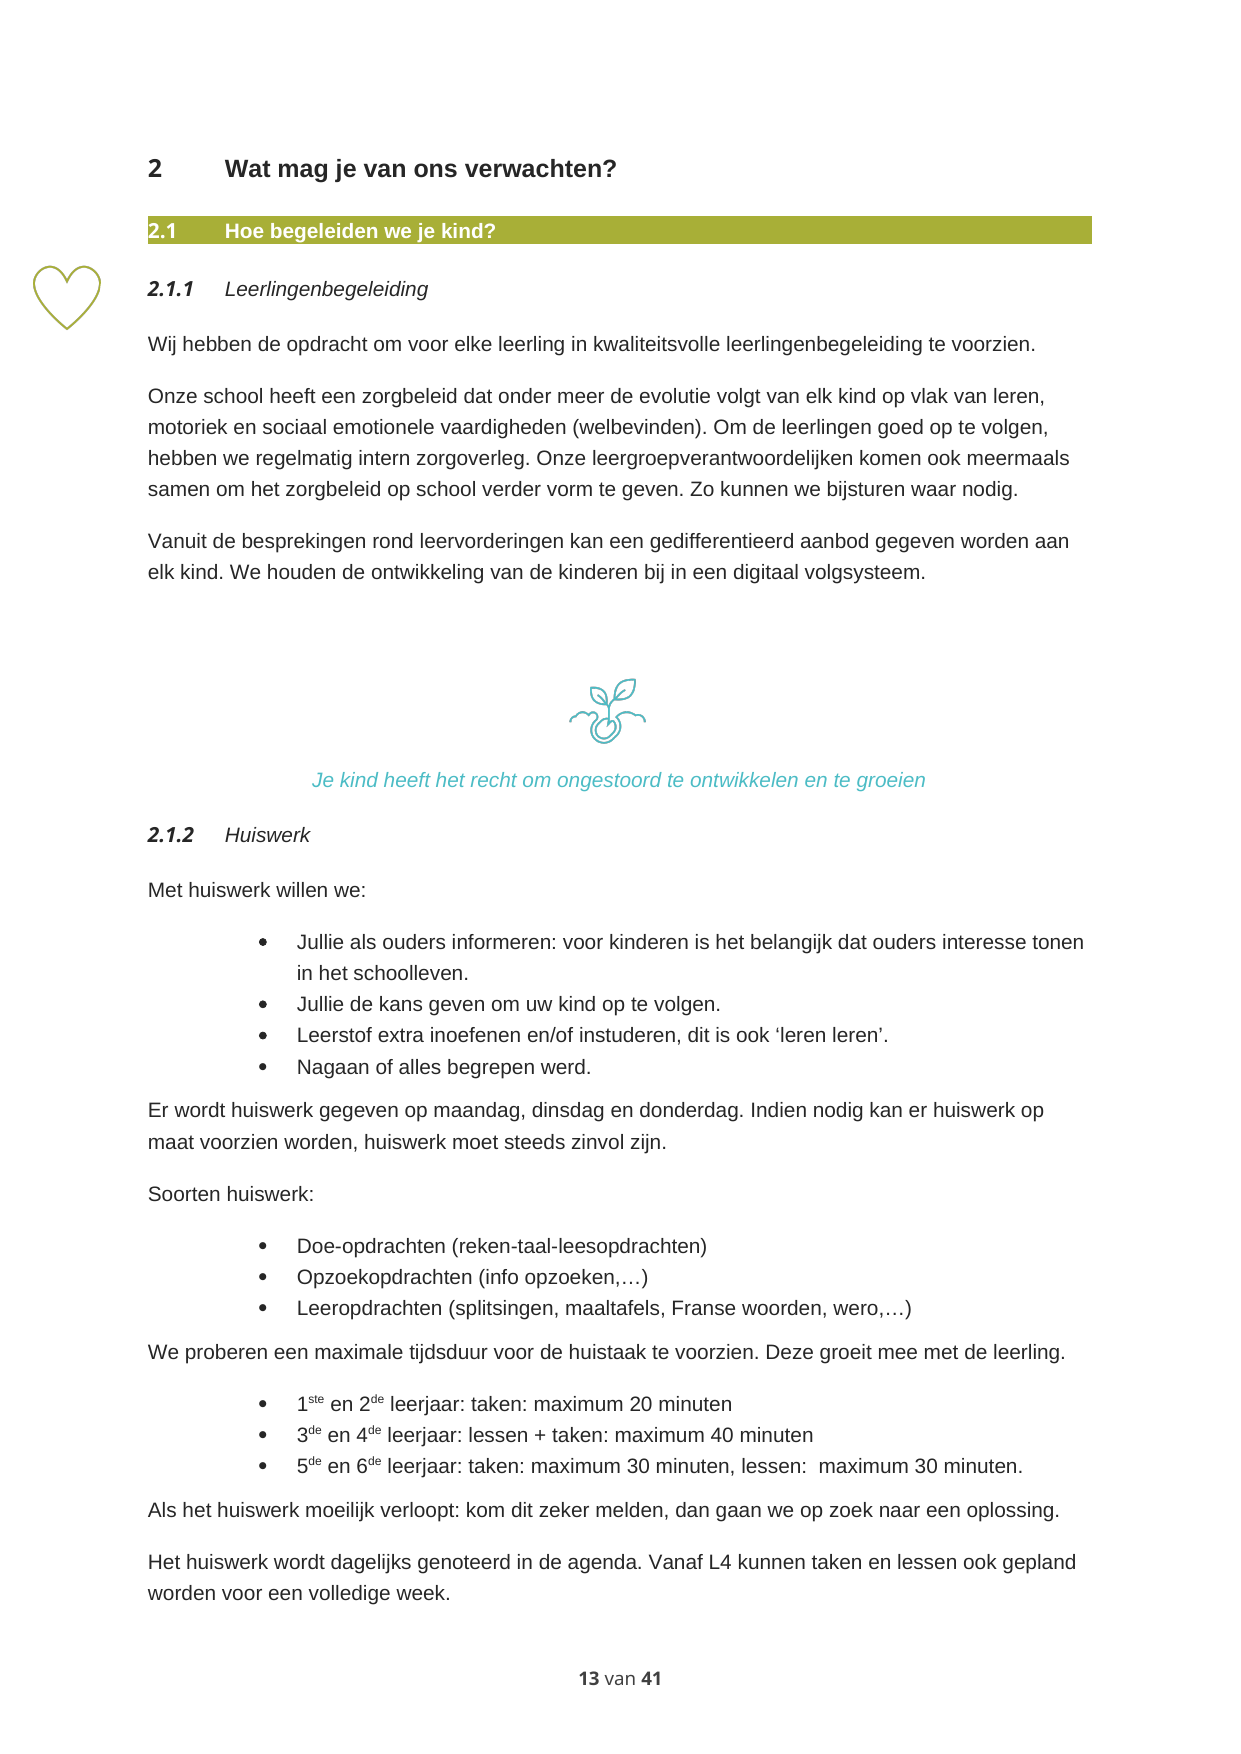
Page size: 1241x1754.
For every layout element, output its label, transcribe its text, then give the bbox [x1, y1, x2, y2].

list Leeropdrachten (splitsingen, maaltafels, Franse woorden, wero,…) [259, 1296, 1092, 1320]
picture [564, 666, 651, 752]
list Leerstof extra inoefenen en/of instuderen, dit is ook ‘leren leren’. [259, 1023, 1092, 1047]
picture [28, 260, 102, 336]
subtitle Huiswerk [148, 820, 1092, 848]
text Er wordt huiswerk gegeven op maandag, dinsdag en donderdag. Indien nodig kan er huiswerk op maat voorzien worden, huiswerk moet steeds zinvol zijn. [148, 1098, 1092, 1153]
text Onze school heeft een zorgbeleid dat onder meer de evolutie volgt van elk kind op vlak van leren, motoriek en sociaal emotionele vaardigheden (welbevinden). Om de leerlingen goed op te volgen, hebben we regelmatig intern zorgoverleg. Onze leergroepverantwoordelijken komen ook meermaals samen om het zorgbeleid op school verder vorm te geven. Zo kunnen we bijsturen waar nodig. [148, 383, 1092, 501]
text Soorten huiswerk: [148, 1181, 1092, 1205]
text Wij hebben de opdracht om voor elke leerling in kwaliteitsvolle leerlingenbegeleiding te voorzien. [148, 332, 1092, 356]
subtitle Leerlingenbegeleiding [148, 274, 1092, 302]
list Opzoekopdrachten (info opzoeken,…) [259, 1265, 1092, 1289]
subtitle Wat mag je van ons verwachten? [148, 151, 1092, 185]
list Jullie de kans geven om uw kind op te volgen. [259, 992, 1092, 1016]
text Als het huiswerk moeilijk verloopt: kom dit zeker melden, dan gaan we op zoek naar een oplossing. [148, 1498, 1092, 1522]
list Nagaan of alles begrepen werd. [259, 1054, 1092, 1079]
text Je kind heeft het recht om ongestoord te ontwikkelen en te groeien [148, 768, 1092, 792]
text Met huiswerk willen we: [148, 878, 1092, 902]
text Vanuit de besprekingen rond leervorderingen kan een gedifferentieerd aanbod gegeven worden aan elk kind. We houden de ontwikkeling van de kinderen bij in een digitaal volgsysteem. [148, 529, 1092, 584]
text Het huiswerk wordt dagelijks genoteerd in de agenda. Vanaf L4 kunnen taken en lessen ook gepland worden voor een volledige week. [148, 1550, 1092, 1605]
list 3de en 4de leerjaar: lessen + taken: maximum 40 minuten [259, 1423, 1092, 1447]
text We proberen een maximale tijdsduur voor de huistaak te voorzien. Deze groeit mee met de leerling. [148, 1340, 1092, 1364]
subtitle Hoe begeleiden we je kind? [148, 216, 1092, 244]
list 5de en 6de leerjaar: taken: maximum 30 minuten, lessen: maximum 30 minuten. [259, 1454, 1092, 1478]
list Doe-opdrachten (reken-taal-leesopdrachten) [259, 1233, 1092, 1257]
list 1ste en 2de leerjaar: taken: maximum 20 minuten [259, 1392, 1092, 1416]
list Jullie als ouders informeren: voor kinderen is het belangijk dat ouders interesse tonen in het schoolleven. [259, 930, 1092, 985]
